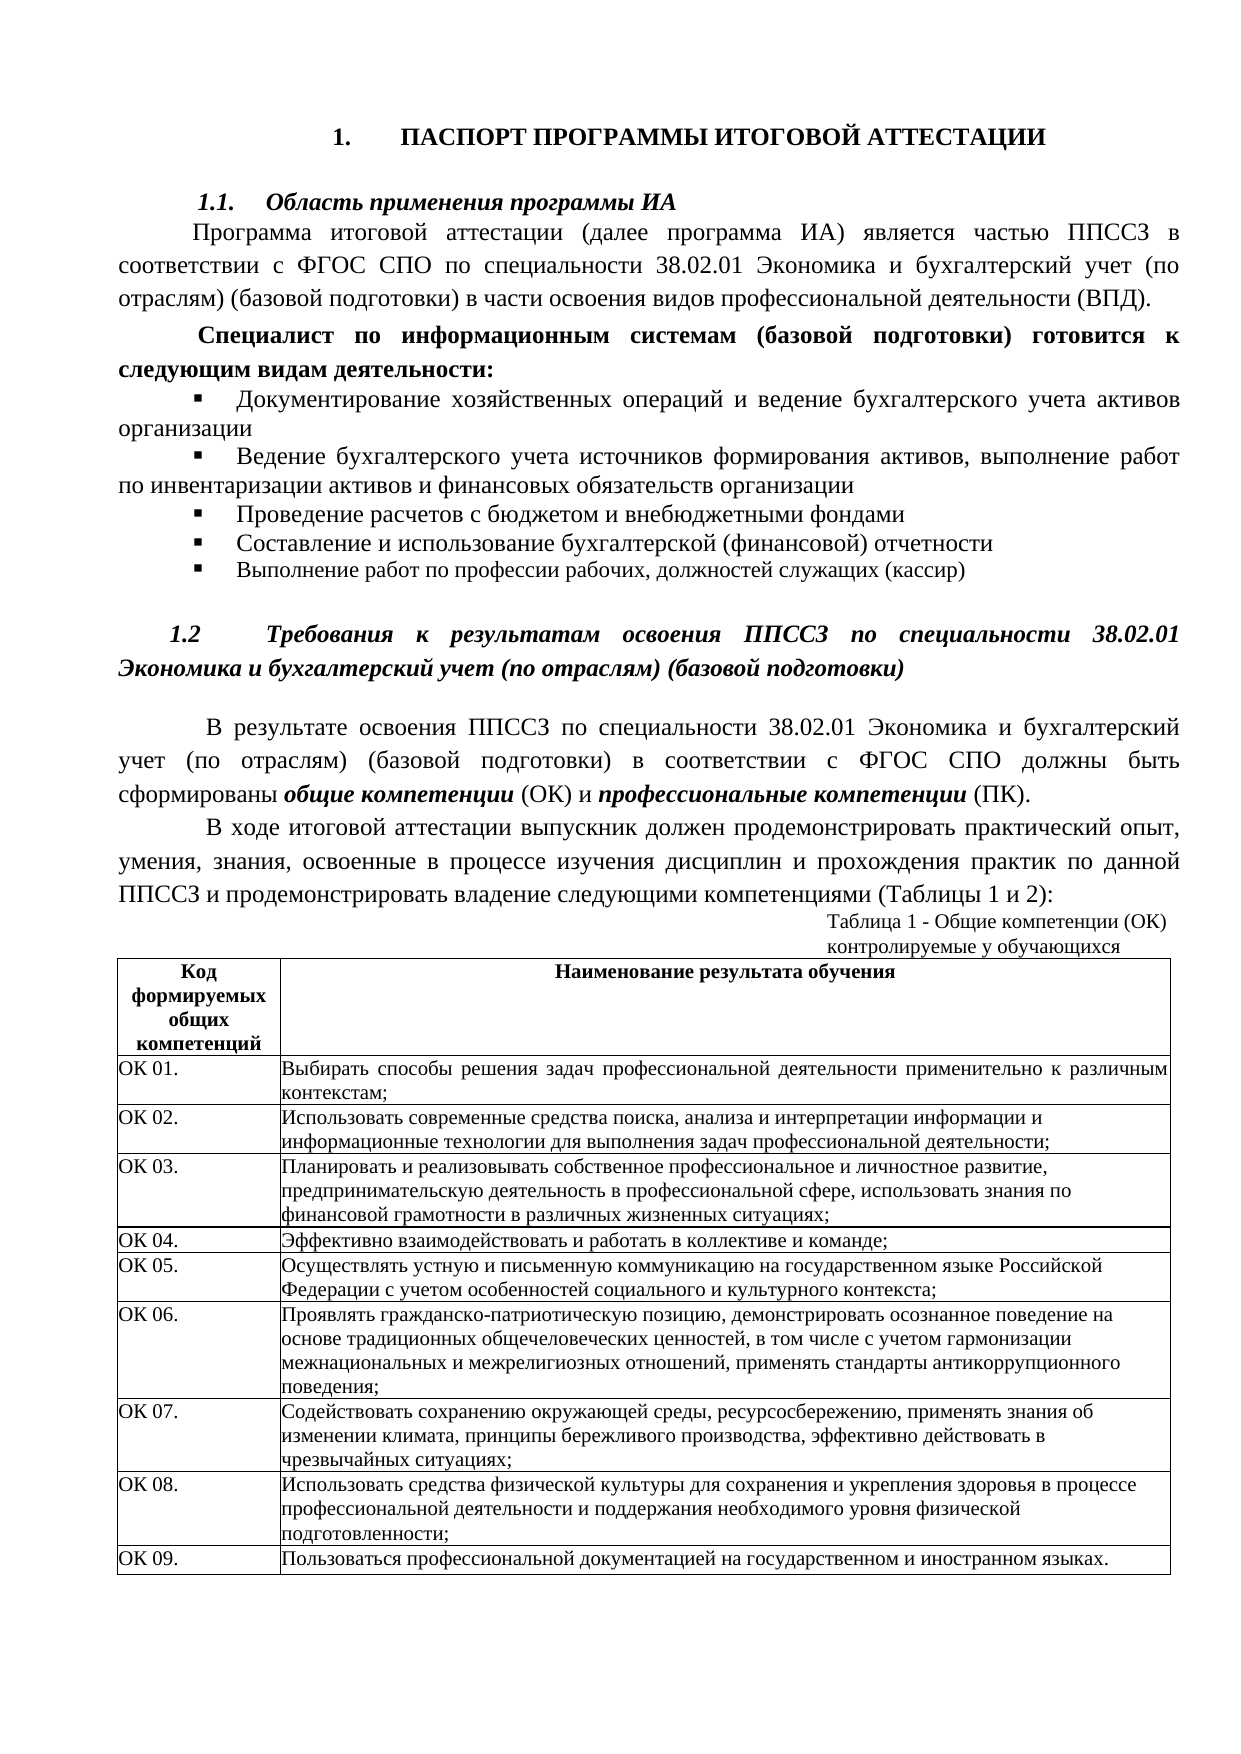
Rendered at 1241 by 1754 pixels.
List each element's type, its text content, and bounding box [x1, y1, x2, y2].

text В ходе итоговой аттестации выпускник должен продемонстрировать практический опыт, умения, знания, освоенные в процессе изучения дисциплин и прохождения практик по данной ППССЗ и продемонстрировать владение следующими компетенциями (Таблицы 1 и 2): [118, 809, 1181, 909]
text Таблица 1 - Общие компетенции (ОК) контролируемые у обучающихся [827, 909, 1181, 958]
table_cell Пользоваться профессиональной документацией на государственном и иностранном языках. [281, 1546, 1170, 1573]
list Требования к результатам освоения ППССЗ по специальности 38.02.01 Экономика и бухгалтерский учет (по отраслям) (базовой подготовки) [118, 616, 1181, 683]
table_cell Содействовать сохранению окружающей среды, ресурсосбережению, применять знания об изменении климата, принципы бережливого производства, эффективно действовать в чрезвычайных ситуациях; [281, 1399, 1170, 1471]
table_cell Использовать средства физической культуры для сохранения и укрепления здоровья в процессе профессиональной деятельности и поддержания необходимого уровня физической подготовленности; [281, 1472, 1170, 1544]
table_cell ОК 04. [118, 1228, 280, 1252]
list Область применения программы ИА [197, 183, 1181, 217]
table_cell Проявлять гражданско-патриотическую позицию, демонстрировать осознанное поведение на основе традиционных общечеловеческих ценностей, в том числе с учетом гармонизации межнациональных и межрелигиозных отношений, применять стандарты антикоррупционного поведения; [281, 1302, 1170, 1398]
table_cell Планировать и реализовывать собственное профессиональное и личностное развитие, предпринимательскую деятельность в профессиональной сфере, использовать знания по финансовой грамотности в различных жизненных ситуациях; [281, 1154, 1170, 1226]
list Составление и использование бухгалтерской (финансовой) отчетности [118, 528, 1181, 556]
list Документирование хозяйственных операций и ведение бухгалтерского учета активов организации [118, 384, 1181, 441]
table_cell ОК 08. [118, 1472, 280, 1544]
table_cell Использовать современные средства поиска, анализа и интерпретации информации и информационные технологии для выполнения задач профессиональной деятельности; [281, 1105, 1170, 1153]
text Программа итоговой аттестации (далее программа ИА) является частью ППССЗ в соответствии с ФГОС СПО по специальности 38.02.01 Экономика и бухгалтерский учет (по отраслям) (базовой подготовки) в части освоения видов профессиональной деятельности (ВПД). [118, 217, 1181, 312]
table_cell ОК 05. [118, 1253, 280, 1301]
list Ведение бухгалтерского учета источников формирования активов, выполнение работ по инвентаризации активов и финансовых обязательств организации [118, 441, 1181, 499]
table_cell Осуществлять устную и письменную коммуникацию на государственном языке Российской Федерации с учетом особенностей социального и культурного контекста; [281, 1253, 1170, 1301]
list Выполнение работ по профессии рабочих, должностей служащих (кассир) [118, 556, 1181, 583]
table_header Код формируемых общих компетенций [118, 959, 280, 1055]
table_cell ОК 02. [118, 1105, 280, 1153]
table_cell Эффективно взаимодействовать и работать в коллективе и команде; [281, 1228, 1170, 1252]
table_cell ОК 01. [118, 1056, 280, 1104]
table_cell ОК 06. [118, 1302, 280, 1398]
text В результате освоения ППССЗ по специальности 38.02.01 Экономика и бухгалтерский учет (по отраслям) (базовой подготовки) в соответствии с ФГОС СПО должны быть сформированы общие компетенции (ОК) и профессиональные компетенции (ПК). [118, 708, 1181, 809]
table_cell ОК 07. [118, 1399, 280, 1471]
table_header Наименование результата обучения [281, 959, 1170, 1055]
text 1. ПАСПОРТ ПРОГРАММЫ ИТОГОВОЙ АТТЕСТАЦИИ [118, 118, 1181, 152]
table_cell ОК 03. [118, 1154, 280, 1226]
table_cell ОК 09. [118, 1546, 280, 1573]
text Специалист по информационным системам (базовой подготовки) готовится к следующим видам деятельности: [118, 316, 1181, 384]
list Проведение расчетов с бюджетом и внебюджетными фондами [118, 499, 1181, 528]
